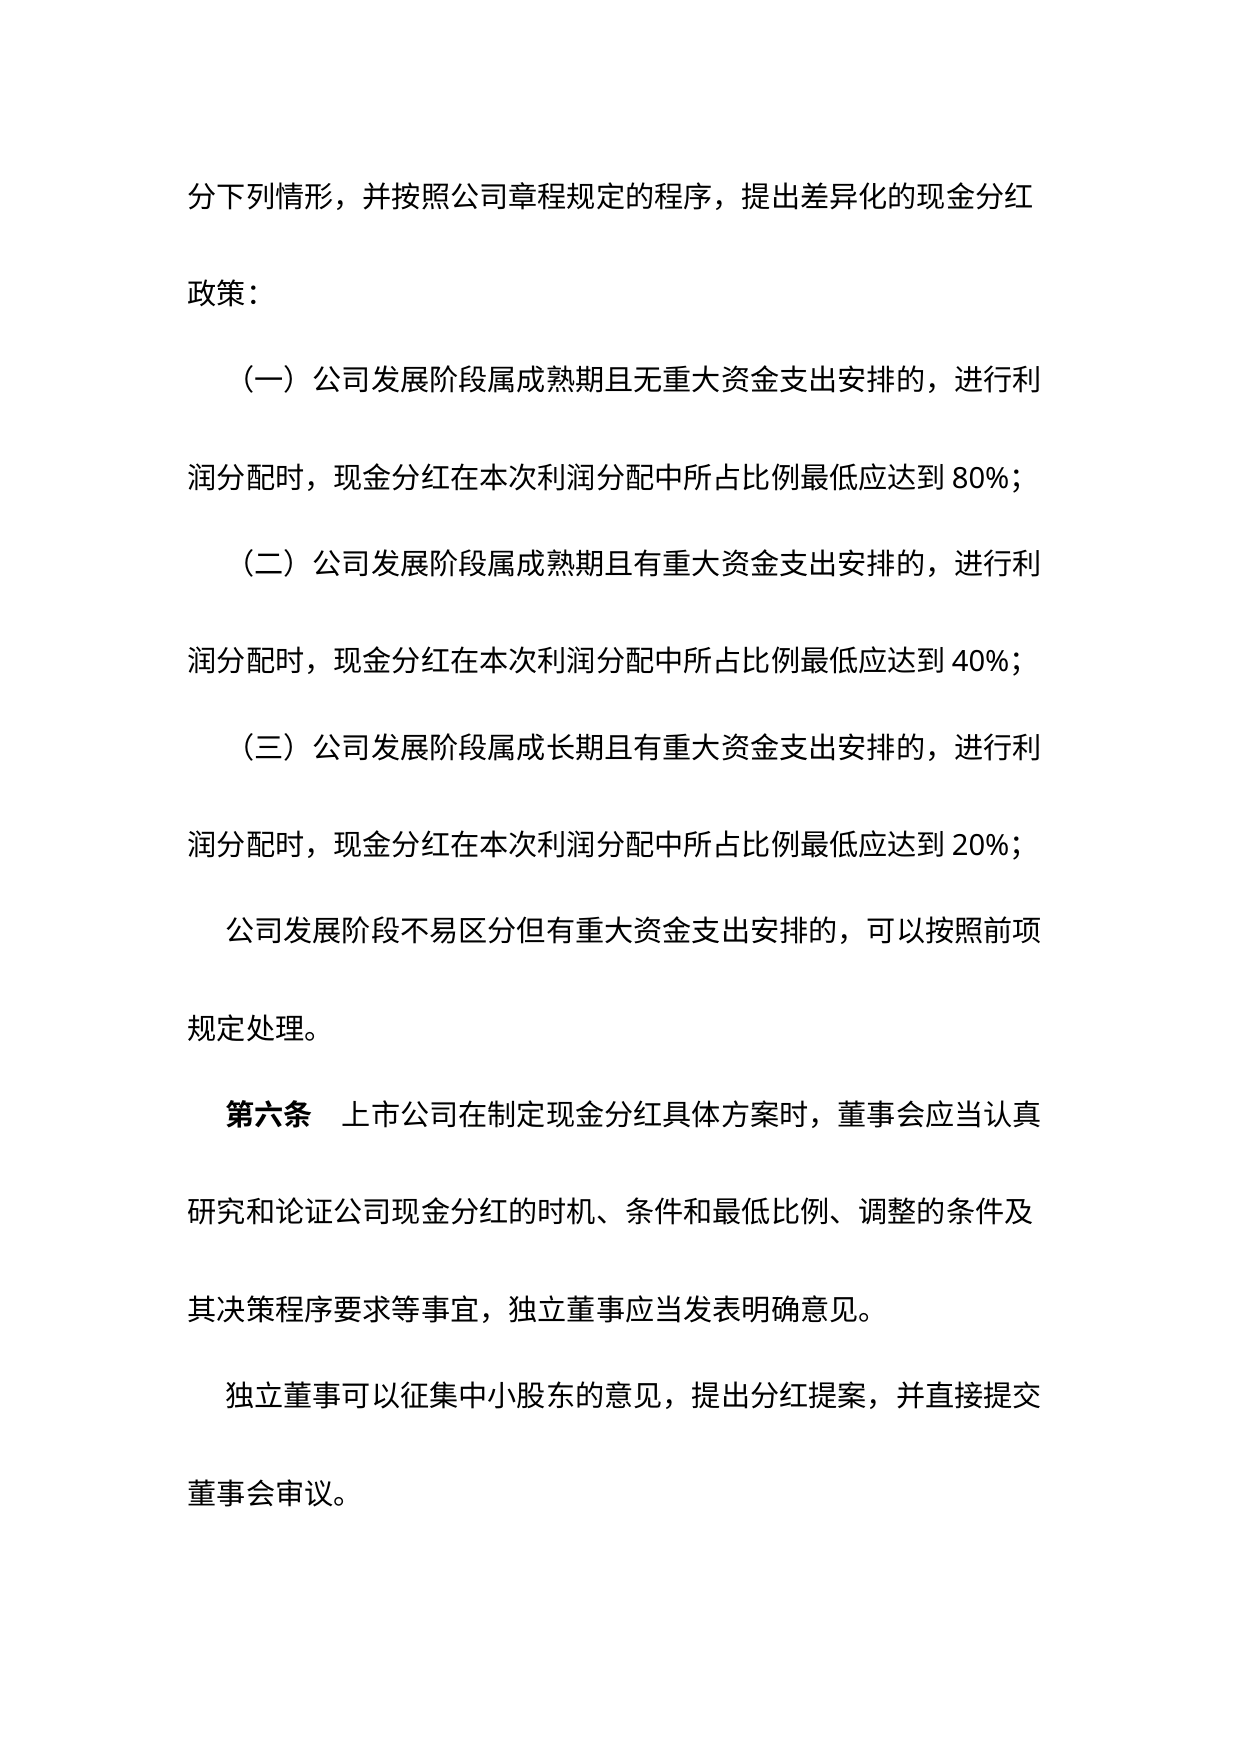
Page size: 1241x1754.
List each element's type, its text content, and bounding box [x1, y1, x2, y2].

text （三）公司发展阶段属成长期且有重大资金支出安排的，进行利润分配时，现金分红在本次利润分配中所占比例最低应达到20%； [187, 713, 1053, 875]
text （二）公司发展阶段属成熟期且有重大资金支出安排的，进行利润分配时，现金分红在本次利润分配中所占比例最低应达到40%； [187, 529, 1053, 692]
text （一）公司发展阶段属成熟期且无重大资金支出安排的，进行利润分配时，现金分红在本次利润分配中所占比例最低应达到80%； [187, 346, 1053, 508]
text 公司发展阶段不易区分但有重大资金支出安排的，可以按照前项规定处理。 [187, 897, 1053, 1059]
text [187, 162, 1053, 324]
text 第六条 上市公司在制定现金分红具体方案时，董事会应当认真研究和论证公司现金分红的时机、条件和最低比例、调整的条件及其决策程序要求等事宜，独立董事应当发表明确意见。 [187, 1080, 1053, 1340]
text 独立董事可以征集中小股东的意见，提出分红提案，并直接提交董事会审议。 [187, 1361, 1053, 1524]
